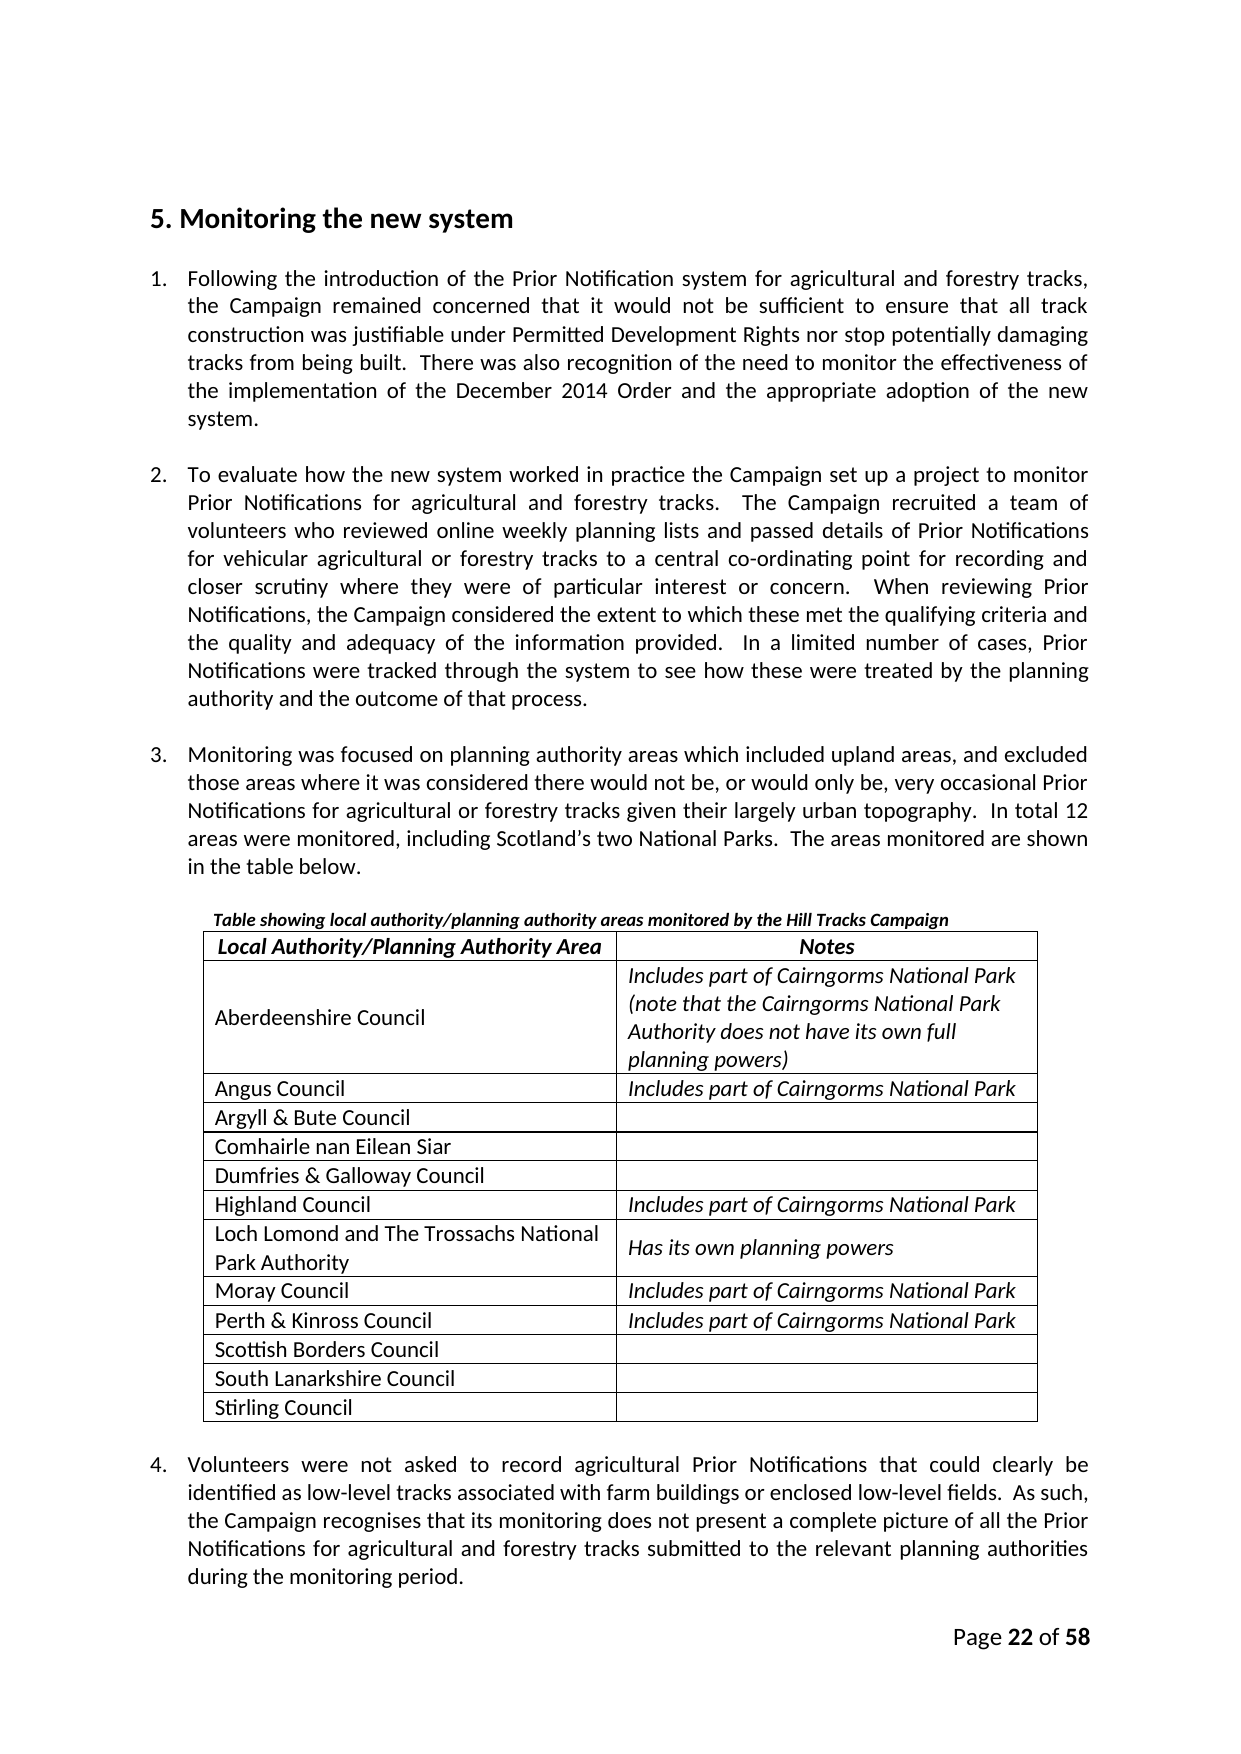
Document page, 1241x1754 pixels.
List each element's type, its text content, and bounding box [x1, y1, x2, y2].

table_cell Includes part of Cairngorms National Park [617, 1277, 1037, 1305]
table_cell Stirling Council [204, 1393, 616, 1421]
table_cell Highland Council [204, 1191, 616, 1218]
list Following the introduction of the Prior Notification system for agricultural and forestry tracks, the Campaign remained concerned that it would not be sufficient to ensure that all track construction was justifiable under Permitted Development Rights nor stop potentially damaging tracks from being built. There was also recognition of the need to monitor the effectiveness of the implementation of the December 2014 Order and the appropriate adoption of the new system. [150, 264, 1090, 432]
table_cell Includes part of Cairngorms National Park [617, 1191, 1037, 1218]
table_cell Includes part of Cairngorms National Park (note that the Cairngorms National Park Authority does not have its own full planning powers) [617, 961, 1037, 1073]
table_header Notes [617, 932, 1037, 960]
table_cell Includes part of Cairngorms National Park [617, 1074, 1037, 1102]
table_cell Moray Council [204, 1277, 616, 1305]
table_cell South Lanarkshire Council [204, 1364, 616, 1392]
table_cell Argyll & Bute Council [204, 1103, 616, 1131]
subtitle 5. Monitoring the new system [150, 200, 1090, 236]
list Monitoring was focused on planning authority areas which included upland areas, and excluded those areas where it was considered there would not be, or would only be, very occasional Prior Notifications for agricultural or forestry tracks given their largely urban topography. In total 12 areas were monitored, including Scotland’s two National Parks. The areas monitored are shown in the table below. [150, 740, 1090, 880]
table_cell Dumfries & Galloway Council [204, 1161, 616, 1189]
list Volunteers were not asked to record agricultural Prior Notifications that could clearly be identified as low-level tracks associated with farm buildings or enclosed low-level fields. As such, the Campaign recognises that its monitoring does not present a complete picture of all the Prior Notifications for agricultural and forestry tracks submitted to the relevant planning authorities during the monitoring period. [150, 1450, 1090, 1590]
table_cell Includes part of Cairngorms National Park [617, 1306, 1037, 1334]
table_cell Perth & Kinross Council [204, 1306, 616, 1334]
table_cell Angus Council [204, 1074, 616, 1102]
table_cell [617, 1393, 1037, 1421]
table_cell [617, 1335, 1037, 1363]
table_cell [617, 1103, 1037, 1131]
text Table showing local authority/planning authority areas monitored by the Hill Tracks Campaign [150, 908, 1090, 931]
list To evaluate how the new system worked in practice the Campaign set up a project to monitor Prior Notifications for agricultural and forestry tracks. The Campaign recruited a team of volunteers who reviewed online weekly planning lists and passed details of Prior Notifications for vehicular agricultural or forestry tracks to a central co-ordinating point for recording and closer scrutiny where they were of particular interest or concern. When reviewing Prior Notifications, the Campaign considered the extent to which these met the qualifying criteria and the quality and adequacy of the information provided. In a limited number of cases, Prior Notifications were tracked through the system to see how these were treated by the planning authority and the outcome of that process. [150, 460, 1090, 712]
table_cell [617, 1133, 1037, 1160]
table_cell Scottish Borders Council [204, 1335, 616, 1363]
table_cell [617, 1161, 1037, 1189]
table_header Local Authority/Planning Authority Area [204, 932, 616, 960]
table_cell Has its own planning powers [617, 1220, 1037, 1276]
table_cell [617, 1364, 1037, 1392]
table_cell Comhairle nan Eilean Siar [204, 1133, 616, 1160]
table_cell Loch Lomond and The Trossachs National Park Authority [204, 1220, 616, 1276]
table_cell Aberdeenshire Council [204, 961, 616, 1073]
